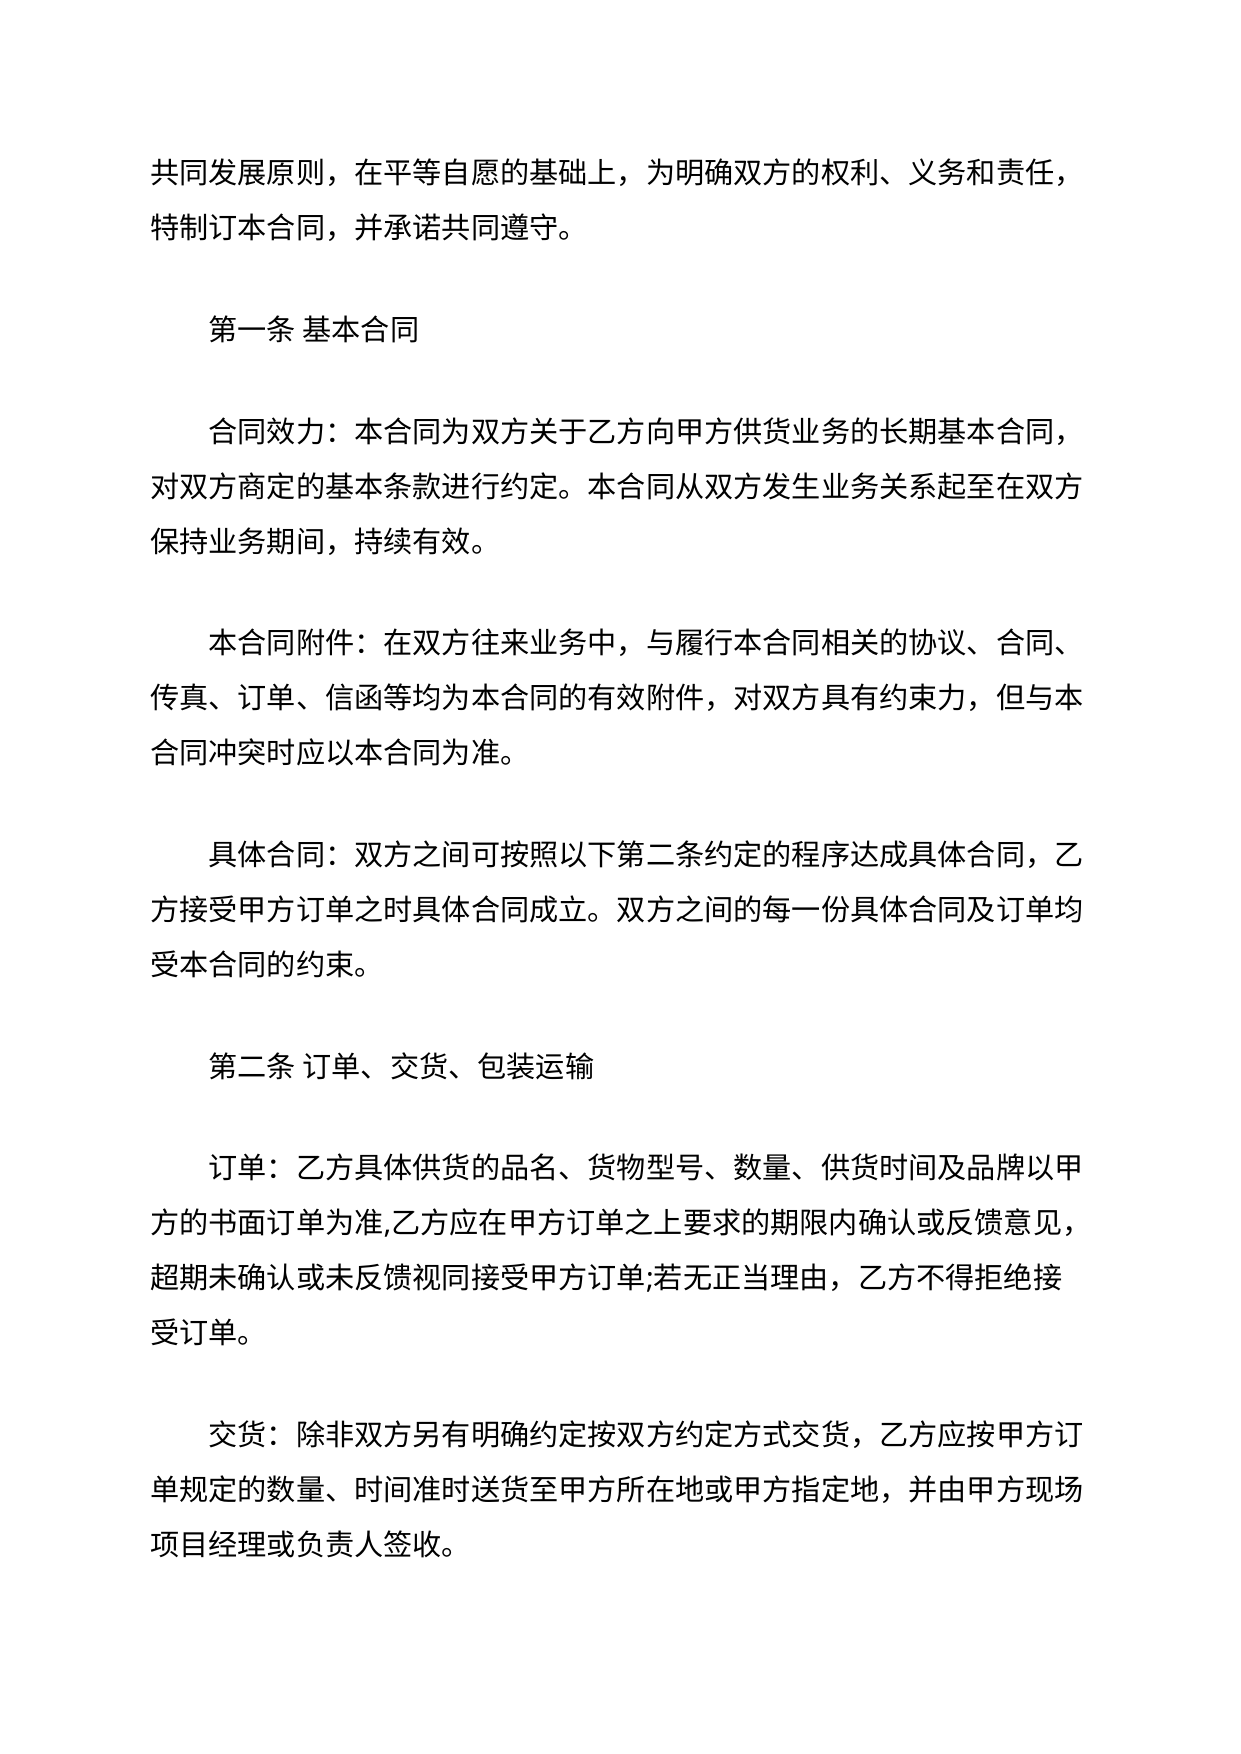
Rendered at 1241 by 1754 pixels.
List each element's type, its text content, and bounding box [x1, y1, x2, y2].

text 本合同附件：在双方往来业务中，与履行本合同相关的协议、合同、传真、订单、信函等均为本合同的有效附件，对双方具有约束力，但与本合同冲突时应以本合同为准。 [150, 620, 1090, 772]
text 合同效力：本合同为双方关于乙方向甲方供货业务的长期基本合同，对双方商定的基本条款进行约定。本合同从双方发生业务关系起至在双方保持业务期间，持续有效。 [150, 408, 1090, 561]
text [150, 150, 1090, 247]
text 交货：除非双方另有明确约定按双方约定方式交货，乙方应按甲方订单规定的数量、时间准时送货至甲方所在地或甲方指定地，并由甲方现场项目经理或负责人签收。 [150, 1412, 1090, 1564]
text 订单：乙方具体供货的品名、货物型号、数量、供货时间及品牌以甲方的书面订单为准,乙方应在甲方订单之上要求的期限内确认或反馈意见，超期未确认或未反馈视同接受甲方订单;若无正当理由，乙方不得拒绝接受订单。 [150, 1145, 1090, 1352]
text 第一条 基本合同 [150, 307, 1090, 349]
text 具体合同：双方之间可按照以下第二条约定的程序达成具体合同，乙方接受甲方订单之时具体合同成立。双方之间的每一份具体合同及订单均受本合同的约束。 [150, 832, 1090, 984]
text 第二条 订单、交货、包装运输 [150, 1043, 1090, 1085]
